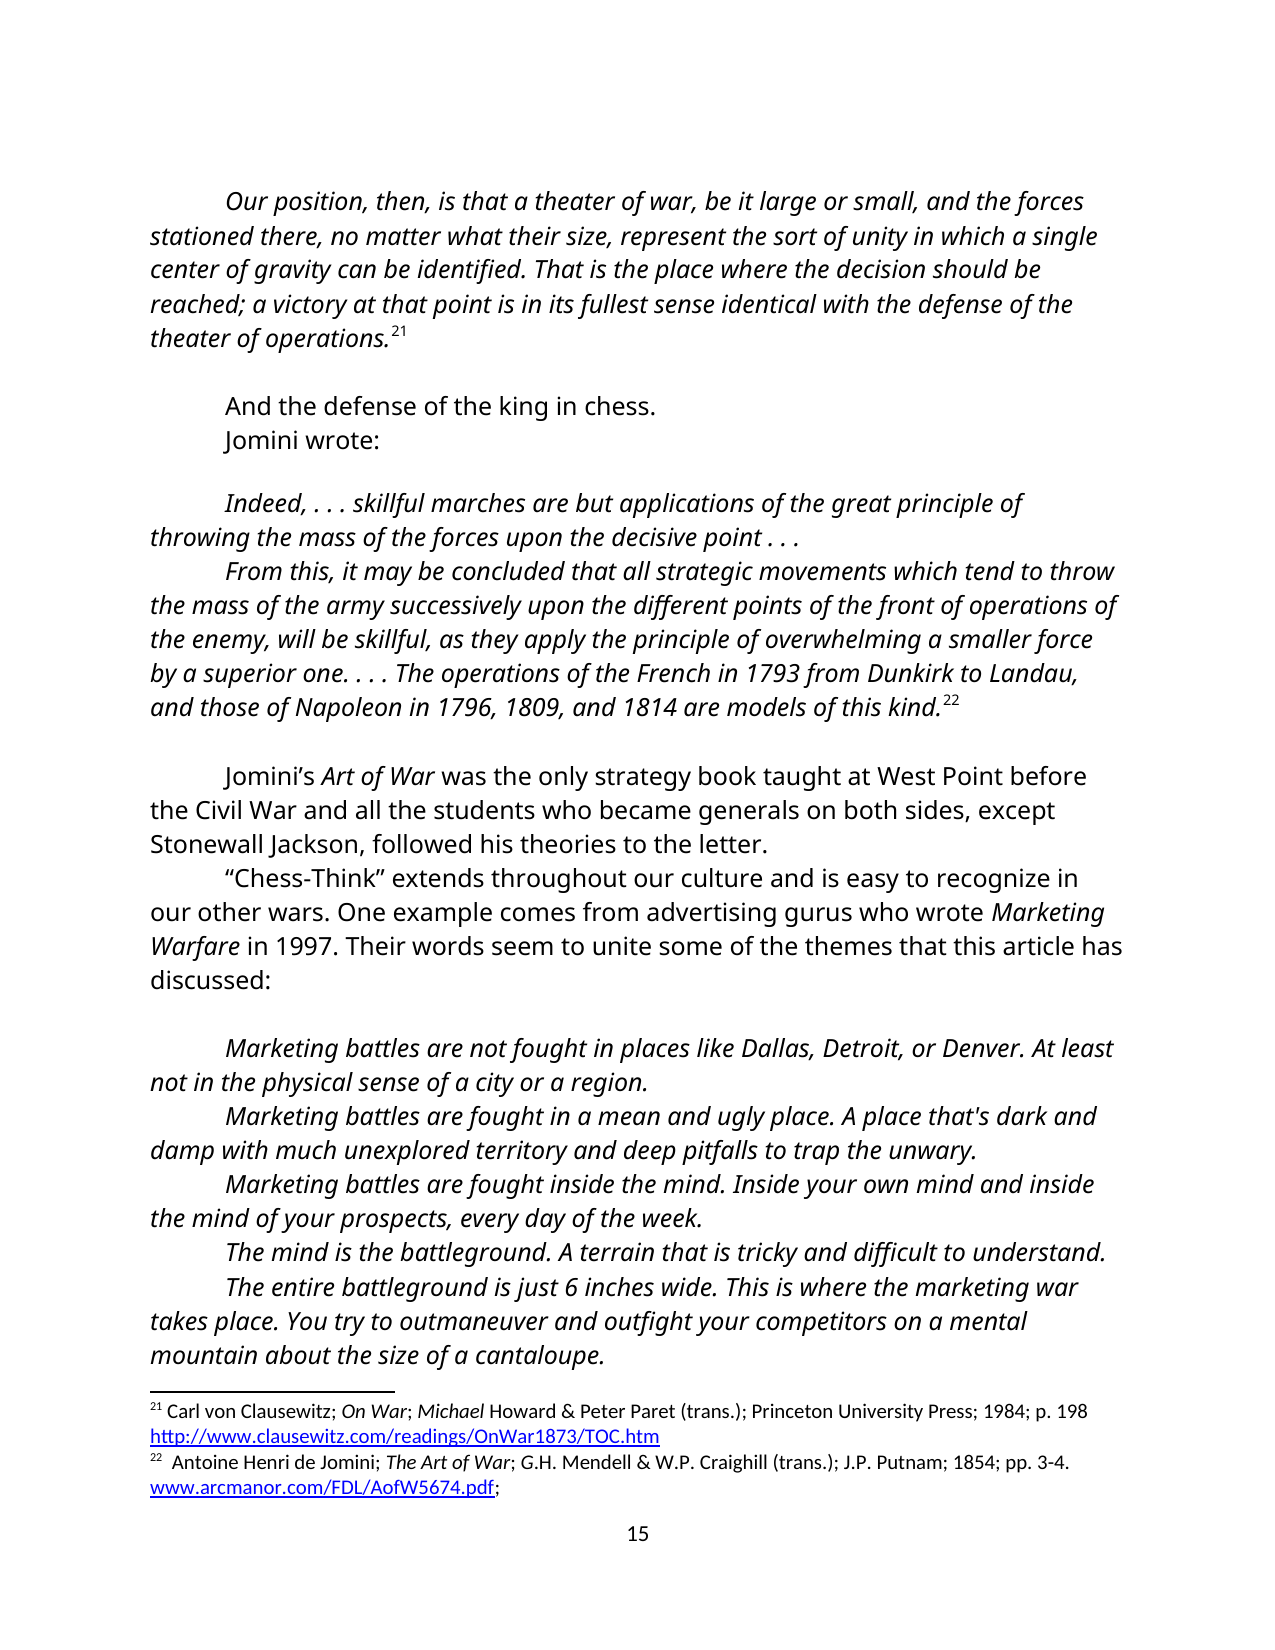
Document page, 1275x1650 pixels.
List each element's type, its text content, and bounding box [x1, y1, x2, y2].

text Marketing battles are not fought in places like Dallas, Detroit, or Denver. At least not in the physical sense of a city or a region. [150, 1031, 1125, 1099]
text “Chess-Think” extends throughout our culture and is easy to recognize in our other wars. One example comes from advertising gurus who wrote Marketing Warfare in 1997. Their words seem to unite some of the themes that this article has discussed: [150, 860, 1125, 997]
text Marketing battles are fought inside the mind. Inside your own mind and inside the mind of your prospects, every day of the week. [150, 1167, 1125, 1235]
text Jomini’s Art of War was the only strategy book taught at West Point before the Civil War and all the students who became generals on both sides, except Stonewall Jackson, followed his theories to the letter. [150, 758, 1125, 860]
text Jomini wrote: [150, 422, 1125, 457]
text From this, it may be concluded that all strategic movements which tend to throw the mass of the army successively upon the different points of the front of operations of the enemy, will be skillful, as they apply the principle of overwhelming a smaller force by a superior one. . . . The operations of the French in 1793 from Dunkirk to Landau, and those of Napoleon in 1796, 1809, and 1814 are models of this kind. [150, 554, 1125, 724]
text Indeed, . . . skillful marches are but applications of the great principle of throwing the mass of the forces upon the decisive point . . . [150, 486, 1125, 554]
text Marketing battles are fought in a mean and ugly place. A place that's dark and damp with much unexplored territory and deep pitfalls to trap the unwary. [150, 1099, 1125, 1167]
text Our position, then, is that a theater of war, be it large or small, and the forces stationed there, no matter what their size, represent the sort of unity in which a single center of gravity can be identified. That is the place where the decision should be reached; a victory at that point is in its fullest sense identical with the defense of the theater of operations. [150, 184, 1125, 354]
text The entire battleground is just 6 inches wide. This is where the marketing war takes place. You try to outmaneuver and outfight your competitors on a mental mountain about the size of a cantaloupe. [150, 1269, 1125, 1371]
text And the defense of the king in chess. [150, 388, 1125, 422]
text The mind is the battleground. A terrain that is tricky and difficult to understand. [150, 1235, 1125, 1269]
